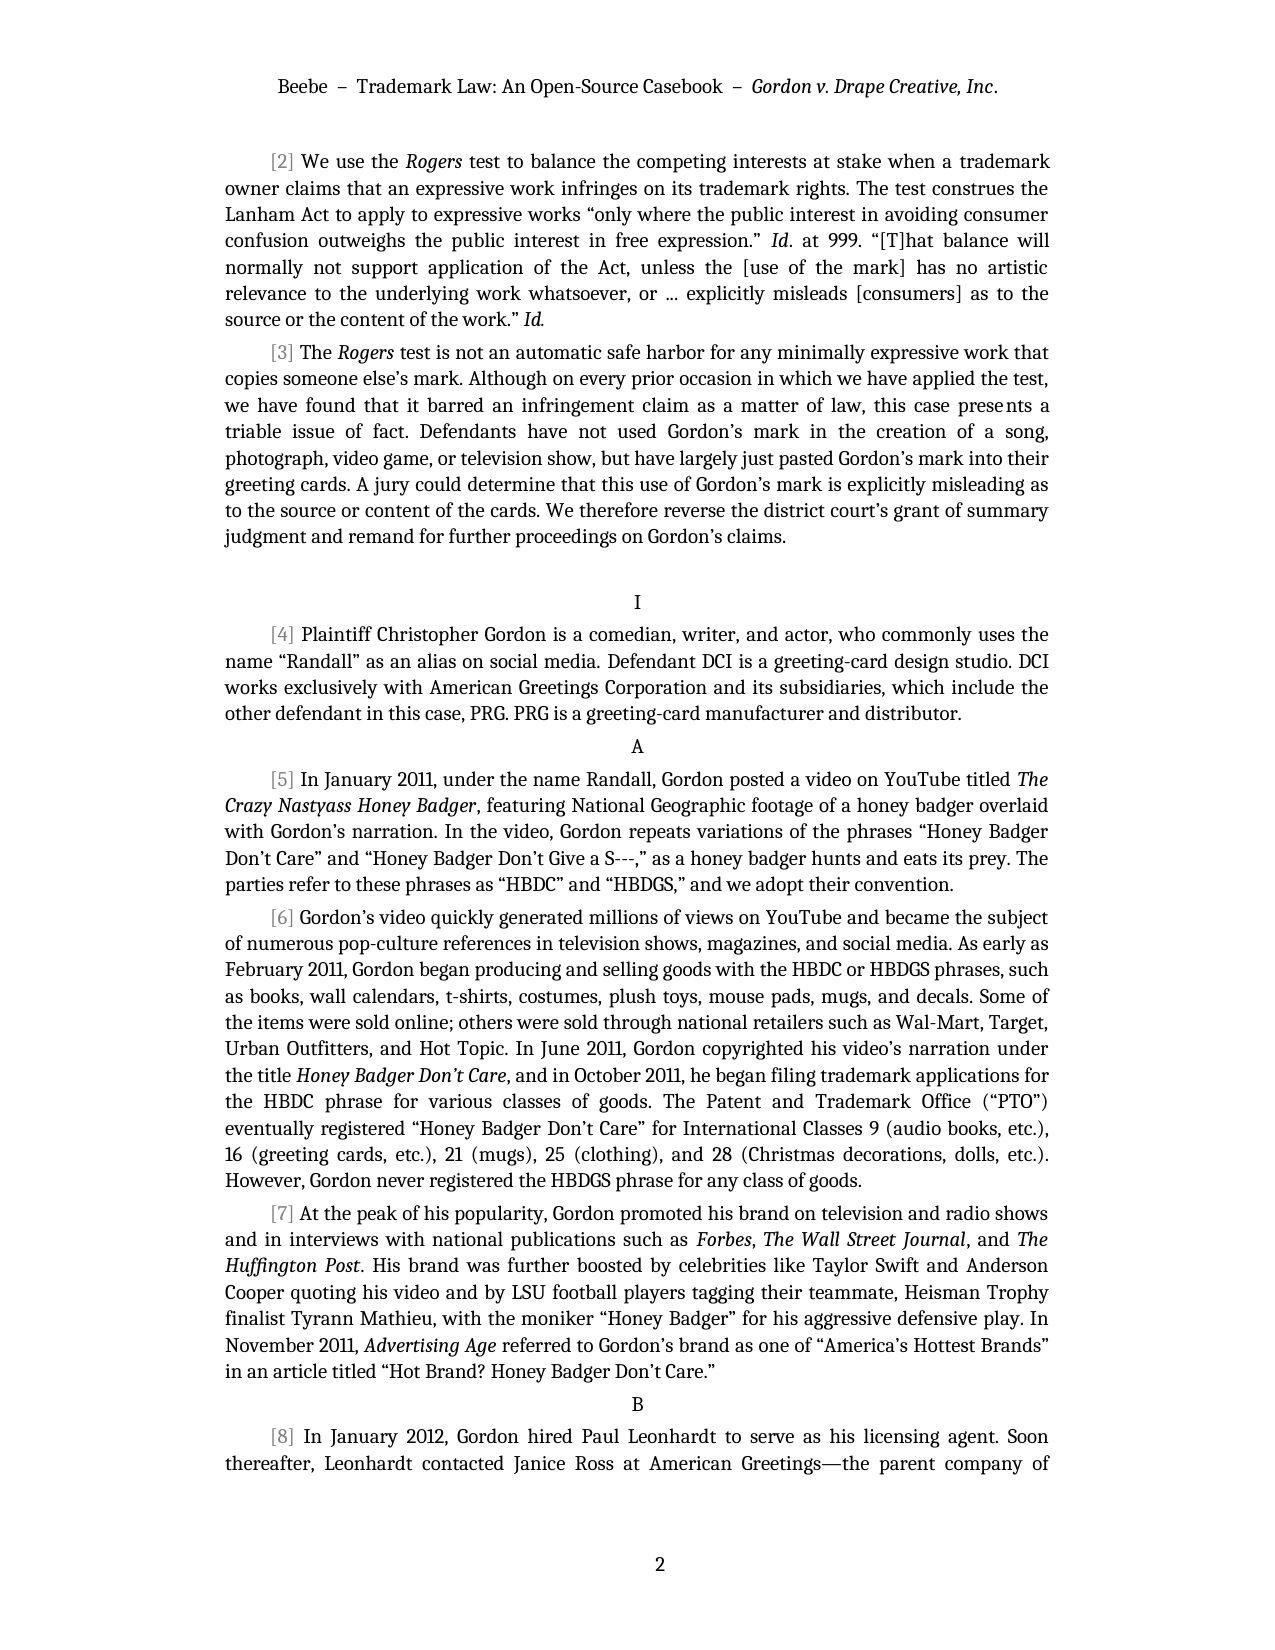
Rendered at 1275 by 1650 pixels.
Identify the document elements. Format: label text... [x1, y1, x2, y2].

text [3] The Rogers test is not an automatic safe harbor for any minimally expressive work that copies someone else’s mark. Although on every prior occasion in which we have applied the test, we have found that it barred an infringement claim as a matter of law, this case presents a triable issue of fact. Defendants have not used Gordon’s mark in the creation of a song, photograph, video game, or television show, but have largely just pasted Gordon’s mark into their greeting cards. A jury could determine that this use of Gordon’s mark is explicitly misleading as to the source or content of the cards. We therefore reverse the district court’s grant of summary judgment and remand for further proceedings on Gordon’s claims. [225, 341, 1050, 549]
text [7] At the peak of his popularity, Gordon promoted his brand on television and radio shows and in interviews with national publications such as Forbes, The Wall Street Journal, and The Huffington Post. His brand was further boosted by celebrities like Taylor Swift and Anderson Cooper quoting his video and by LSU football players tagging their teammate, Heisman Trophy finalist Tyrann Mathieu, with the moniker “Honey Badger” for his aggressive defensive play. In November 2011, Advertising Age referred to Gordon’s brand as one of “America’s Hottest Brands” in an article titled “Hot Brand? Honey Badger Don’t Care.” [225, 1201, 1050, 1383]
text [4] Plaintiff Christopher Gordon is a comedian, writer, and actor, who commonly uses the name “Randall” as an alias on social media. Defendant DCI is a greeting-card design studio. DCI works exclusively with American Greetings Corporation and its subsidiaries, which include the other defendant in this case, PRG. PRG is a greeting-card manufacturer and distributor. [225, 623, 1050, 726]
text [5] In January 2011, under the name Randall, Gordon posted a video on YouTube titled The Crazy Nastyass Honey Badger, featuring National Geographic footage of a honey badger overlaid with Gordon’s narration. In the video, Gordon repeats variations of the phrases “Honey Badger Don’t Care” and “Honey Badger Don’t Give a S---,” as a honey badger hunts and eats its prey. The parties refer to these phrases as “HBDC” and “HBDGS,” and we adopt their convention. [225, 767, 1050, 897]
text [6] Gordon’s video quickly generated millions of views on YouTube and became the subject of numerous pop-culture references in television shows, magazines, and social media. As early as February 2011, Gordon began producing and selling goods with the HBDC or HBDGS phrases, such as books, wall calendars, t-shirts, costumes, plush toys, mouse pads, mugs, and decals. Some of the items were sold online; others were sold through national retailers such as Wal-Mart, Target, Urban Outfitters, and Hot Topic. In June 2011, Gordon copyrighted his video’s narration under the title Honey Badger Don’t Care, and in October 2011, he began filing trademark applications for the HBDC phrase for various classes of goods. The Patent and Trademark Office (“PTO”) eventually registered “Honey Badger Don’t Care” for International Classes 9 (audio books, etc.), 16 (greeting cards, etc.), 21 (mugs), 25 (clothing), and 28 (Christmas decorations, dolls, etc.). However, Gordon never registered the HBDGS phrase for any class of goods. [225, 905, 1050, 1193]
text A [225, 735, 1050, 759]
text B [225, 1392, 1050, 1416]
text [225, 1425, 1050, 1475]
text I [225, 590, 1050, 614]
text [2] We use the Rogers test to balance the competing interests at stake when a trademark owner claims that an expressive work infringes on its trademark rights. The test construes the Lanham Act to apply to expressive works “only where the public interest in avoiding consumer confusion outweighs the public interest in free expression.” Id. at 999. “[T]hat balance will normally not support application of the Act, unless the [use of the mark] has no artistic relevance to the underlying work whatsoever, or ... explicitly misleads [consumers] as to the source or the content of the work.” Id. [225, 150, 1050, 332]
